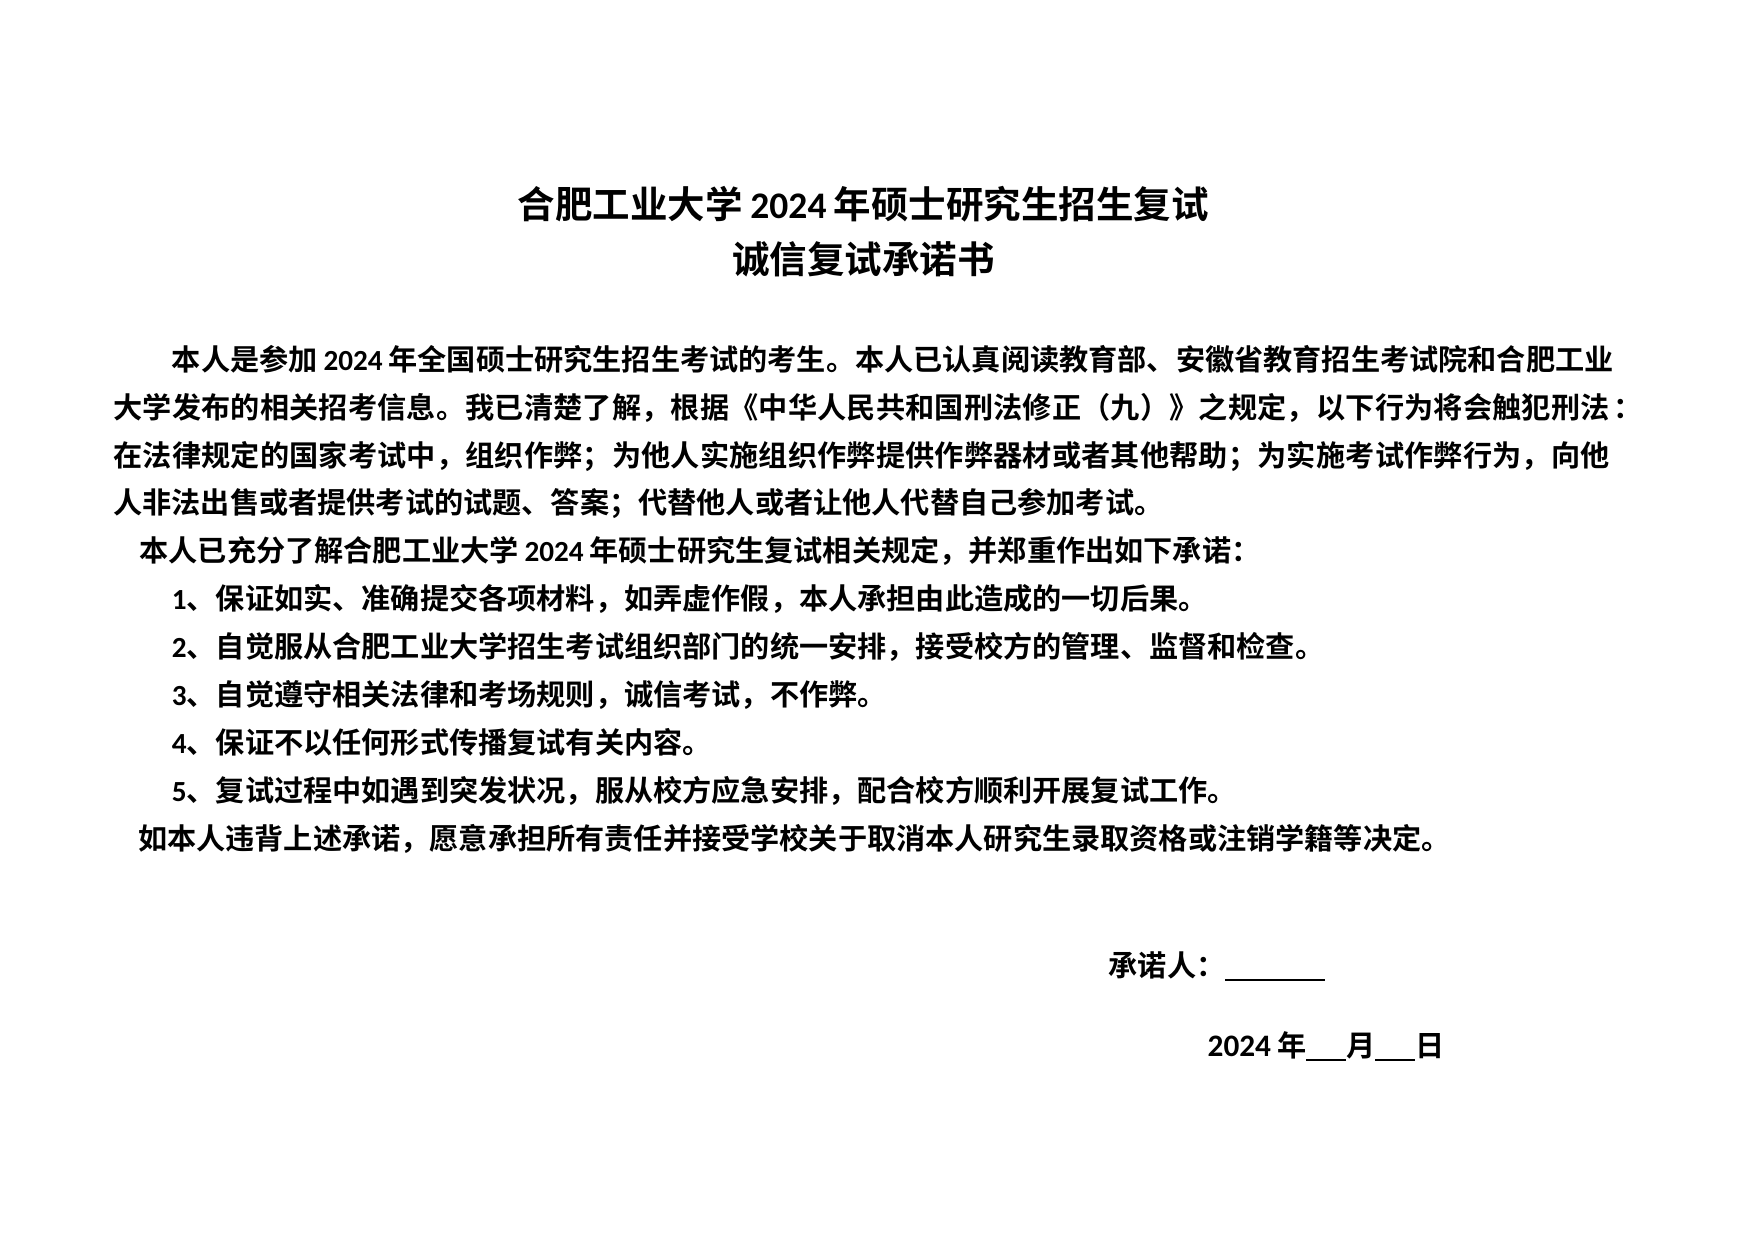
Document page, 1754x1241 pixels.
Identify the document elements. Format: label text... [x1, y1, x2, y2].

text 2024年 月 日 [113, 1023, 1444, 1065]
text 5、复试过程中如遇到突发状况，服从校方应急安排，配合校方顺利开展复试工作。 [142, 763, 1613, 811]
text 1、保证如实、准确提交各项材料，如弄虚作假，本人承担由此造成的一切后果。 [113, 571, 1613, 619]
text 如本人违背上述承诺，愿意承担所有责任并接受学校关于取消本人研究生录取资格或注销学籍等决定。 [113, 811, 1613, 859]
text 合肥工业大学2024年硕士研究生招生复试 [113, 175, 1613, 230]
text 4、保证不以任何形式传播复试有关内容。 [113, 715, 1613, 763]
text 承诺人： [113, 942, 1438, 985]
text 本人是参加2024年全国硕士研究生招生考试的考生。本人已认真阅读教育部、安徽省教育招生考试院和合肥工业大学发布的相关招考信息。我已清楚了解，根据《中华人民共和国刑法修正（九）》之规定，以下行为将会触犯刑法：在法律规定的国家考试中，组织作弊；为他人实施组织作弊提供作弊器材或者其他帮助；为实施考试作弊行为，向他人非法出售或者提供考试的试题、答案；代替他人或者让他人代替自己参加考试。 [113, 332, 1613, 523]
text 2、自觉服从合肥工业大学招生考试组织部门的统一安排，接受校方的管理、监督和检查。 [172, 619, 1613, 667]
text 3、自觉遵守相关法律和考场规则，诚信考试，不作弊。 [142, 667, 1613, 715]
text 诚信复试承诺书 [113, 230, 1613, 284]
text 本人已充分了解合肥工业大学2024年硕士研究生复试相关规定，并郑重作出如下承诺： [113, 523, 1613, 571]
